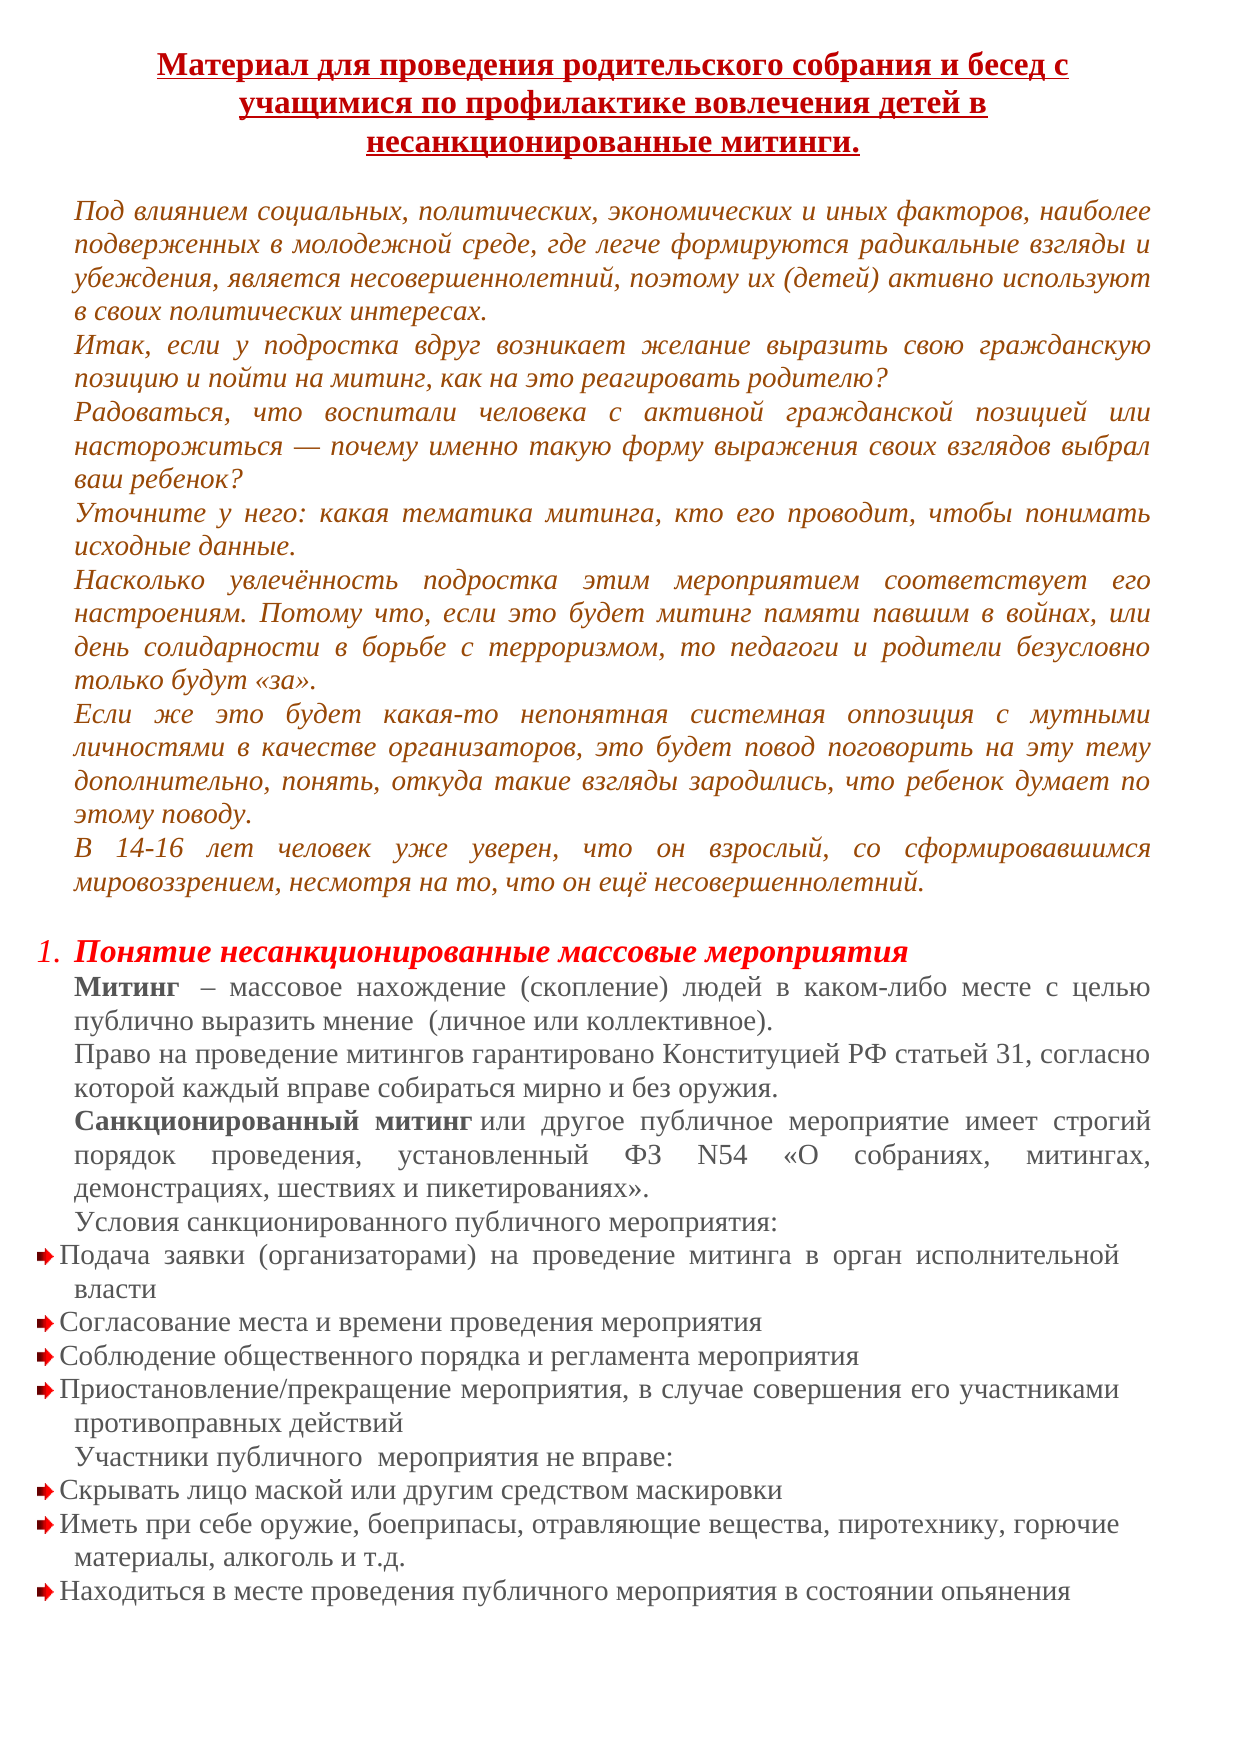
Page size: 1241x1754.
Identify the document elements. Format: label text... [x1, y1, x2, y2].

picture [37, 1382, 54, 1399]
text Митинг – массовое нахождение (скопление) людей в каком-либо месте с целью публично выразить мнение (личное или коллективное). [74, 969, 1152, 1036]
text В 14-16 лет человек уже уверен, что он взрослый, со сформировавшимся мировоззрением, несмотря на то, что он ещё несовершеннолетний. [74, 830, 1152, 897]
text Итак, если у подростка вдруг возникает желание выразить свою гражданскую позицию и пойти на митинг, как на это реагировать родителю? [74, 327, 1152, 394]
list Находиться в месте проведения публичного мероприятия в состоянии опьянения [36, 1573, 1120, 1606]
list Соблюдение общественного порядка и регламента мероприятия [36, 1338, 1120, 1372]
text Под влиянием социальных, политических, экономических и иных факторов, наиболее подверженных в молодежной среде, где легче формируются радикальные взгляды и убеждения, является несовершеннолетний, поэтому их (детей) активно используют в своих политических интересах. [74, 193, 1152, 327]
text Насколько увлечённость подростка этим мероприятием соответствует его настроениям. Потому что, если это будет митинг памяти павшим в войнах, или день солидарности в борьбе с терроризмом, то педагоги и родители безусловно только будут «за». [74, 562, 1152, 696]
picture [37, 1248, 54, 1265]
list Понятие несанкционированные массовые мероприятия [36, 931, 1120, 969]
text Уточните у него: какая тематика митинга, кто его проводит, чтобы понимать исходные данные. [74, 495, 1152, 562]
list Согласование места и времени проведения мероприятия [36, 1304, 1120, 1338]
list Подача заявки (организаторами) на проведение митинга в орган исполнительной власти [36, 1237, 1120, 1304]
text Радоваться, что воспитали человека с активной гражданской позицией или насторожиться — почему именно такую форму выражения своих взглядов выбрал ваш ребенок? [74, 394, 1152, 495]
list Иметь при себе оружие, боеприпасы, отравляющие вещества, пиротехнику, горючие материалы, алкоголь и т.д. [36, 1506, 1120, 1573]
picture [37, 1483, 54, 1500]
list Скрывать лицо маской или другим средством маскировки [36, 1472, 1120, 1506]
text Если же это будет какая-то непонятная системная оппозиция с мутными личностями в качестве организаторов, это будет повод поговорить на эту тему дополнительно, понять, откуда такие взгляды зародились, что ребенок думает по этому поводу. [74, 696, 1152, 830]
picture [37, 1583, 54, 1601]
picture [37, 1315, 54, 1332]
text Условия санкционированного публичного мероприятия: [74, 1204, 1152, 1237]
picture [37, 1348, 54, 1366]
list Приостановление/прекращение мероприятия, в случае совершения его участниками противоправных действий [36, 1372, 1120, 1439]
text Санкционированный митинг или другое публичное мероприятие имеет строгий порядок проведения, установленный ФЗ N54 «О собраниях, митингах, демонстрациях, шествиях и пикетированиях». [74, 1103, 1152, 1204]
text Право на проведение митингов гарантировано Конституцией РФ статьей 31, согласно которой каждый вправе собираться мирно и без оружия. [74, 1036, 1152, 1103]
text Участники публичного мероприятия не вправе: [74, 1439, 1152, 1472]
picture [37, 1516, 54, 1534]
text Материал для проведения родительского собрания и бесед с учащимися по профилактике вовлечения детей в несанкционированные митинги. [74, 44, 1152, 159]
